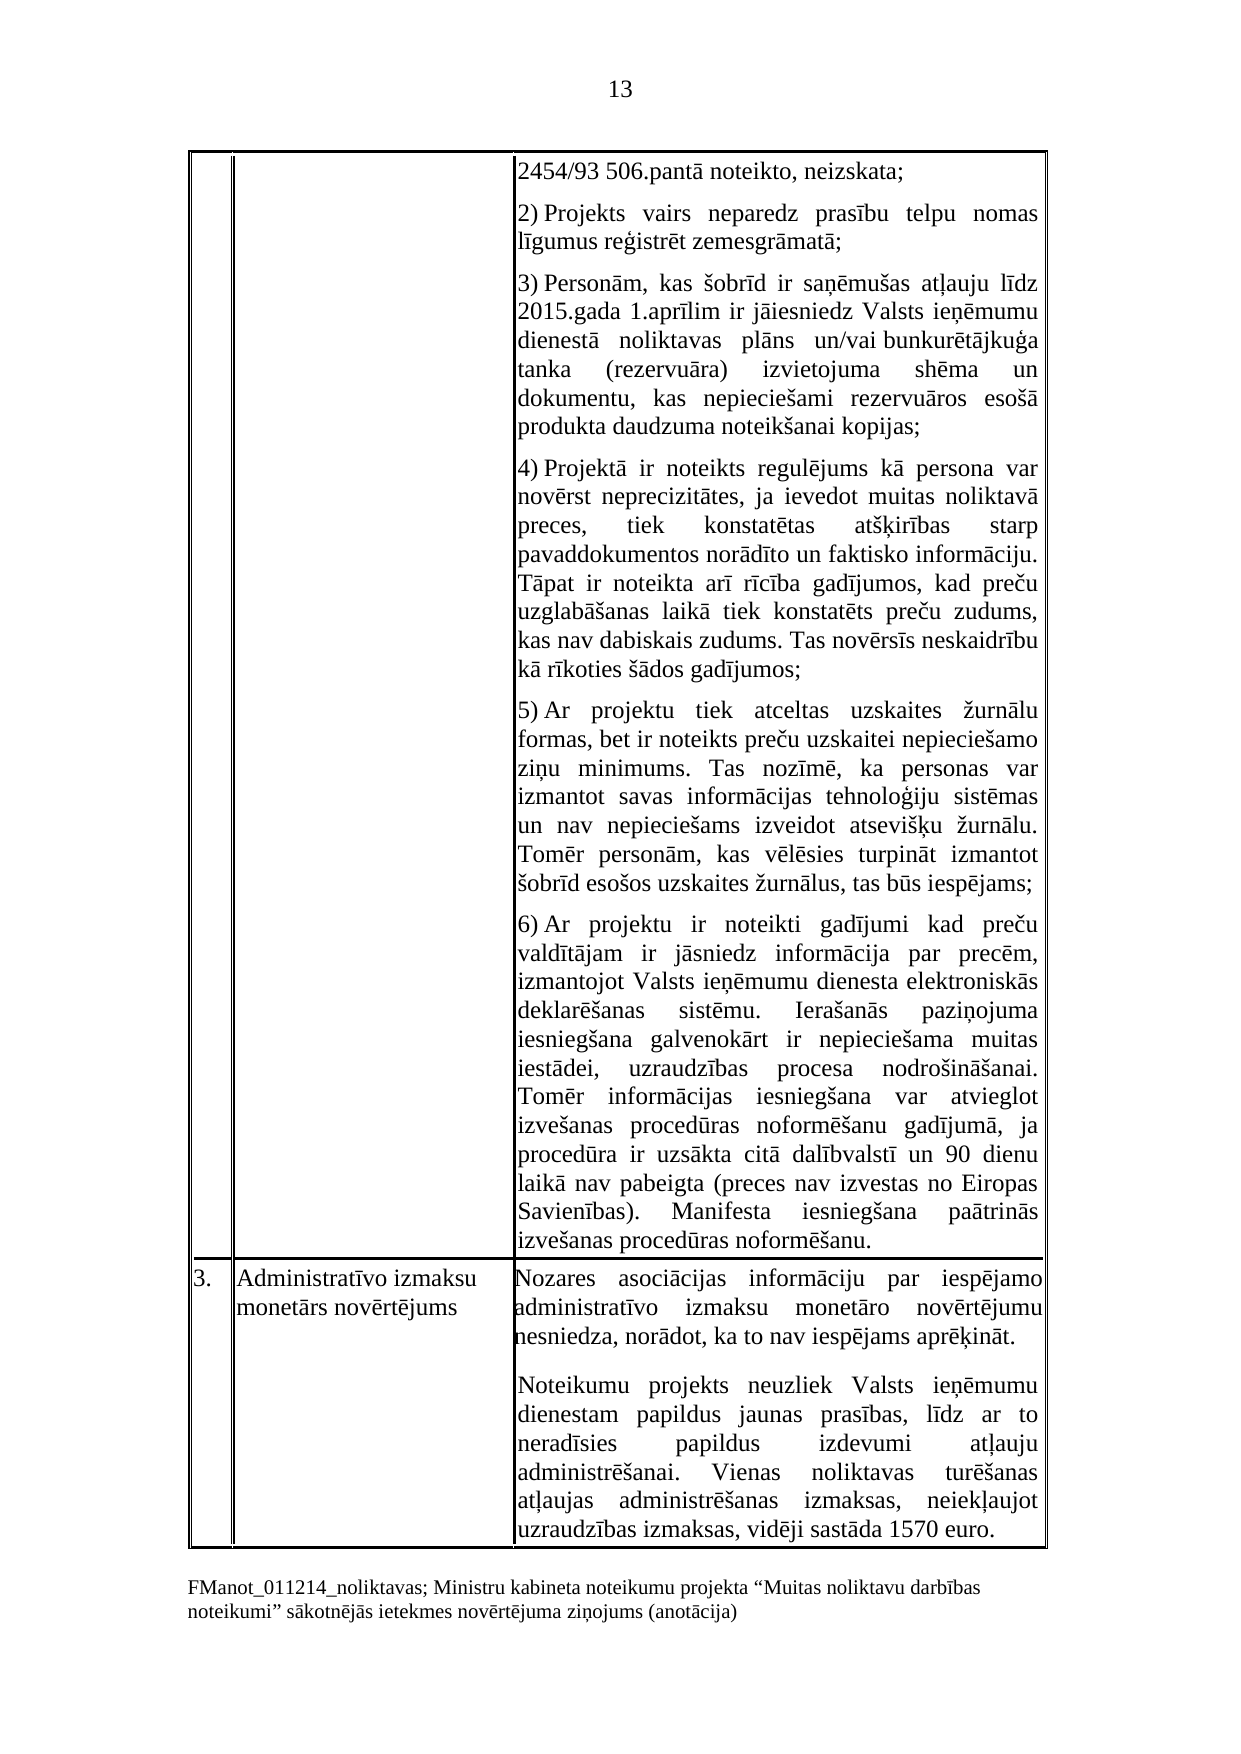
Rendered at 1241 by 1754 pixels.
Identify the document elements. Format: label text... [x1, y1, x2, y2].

table_cell Nozares asociācijas informāciju par iespējamo administratīvo izmaksu monetāro novērtējumu nesniedza, norādot, ka to nav iespējams aprēķināt. Noteikumu projekts neuzliek Valsts ieņēmumu dienestam papildus jaunas prasības, līdz ar to neradīsies papildus izdevumi atļauju administrēšanai. Vienas noliktavas turēšanas atļaujas administrēšanas izmaksas, neiekļaujot uzraudzības izmaksas, vidēji sastāda 1570 euro. [514, 1257, 1045, 1546]
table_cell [233, 152, 514, 1257]
table_cell Administratīvo izmaksu monetārs novērtējums [233, 1260, 514, 1546]
table_cell 2. [192, 152, 233, 1257]
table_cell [514, 153, 1045, 1257]
table_cell 3. [192, 1257, 233, 1546]
